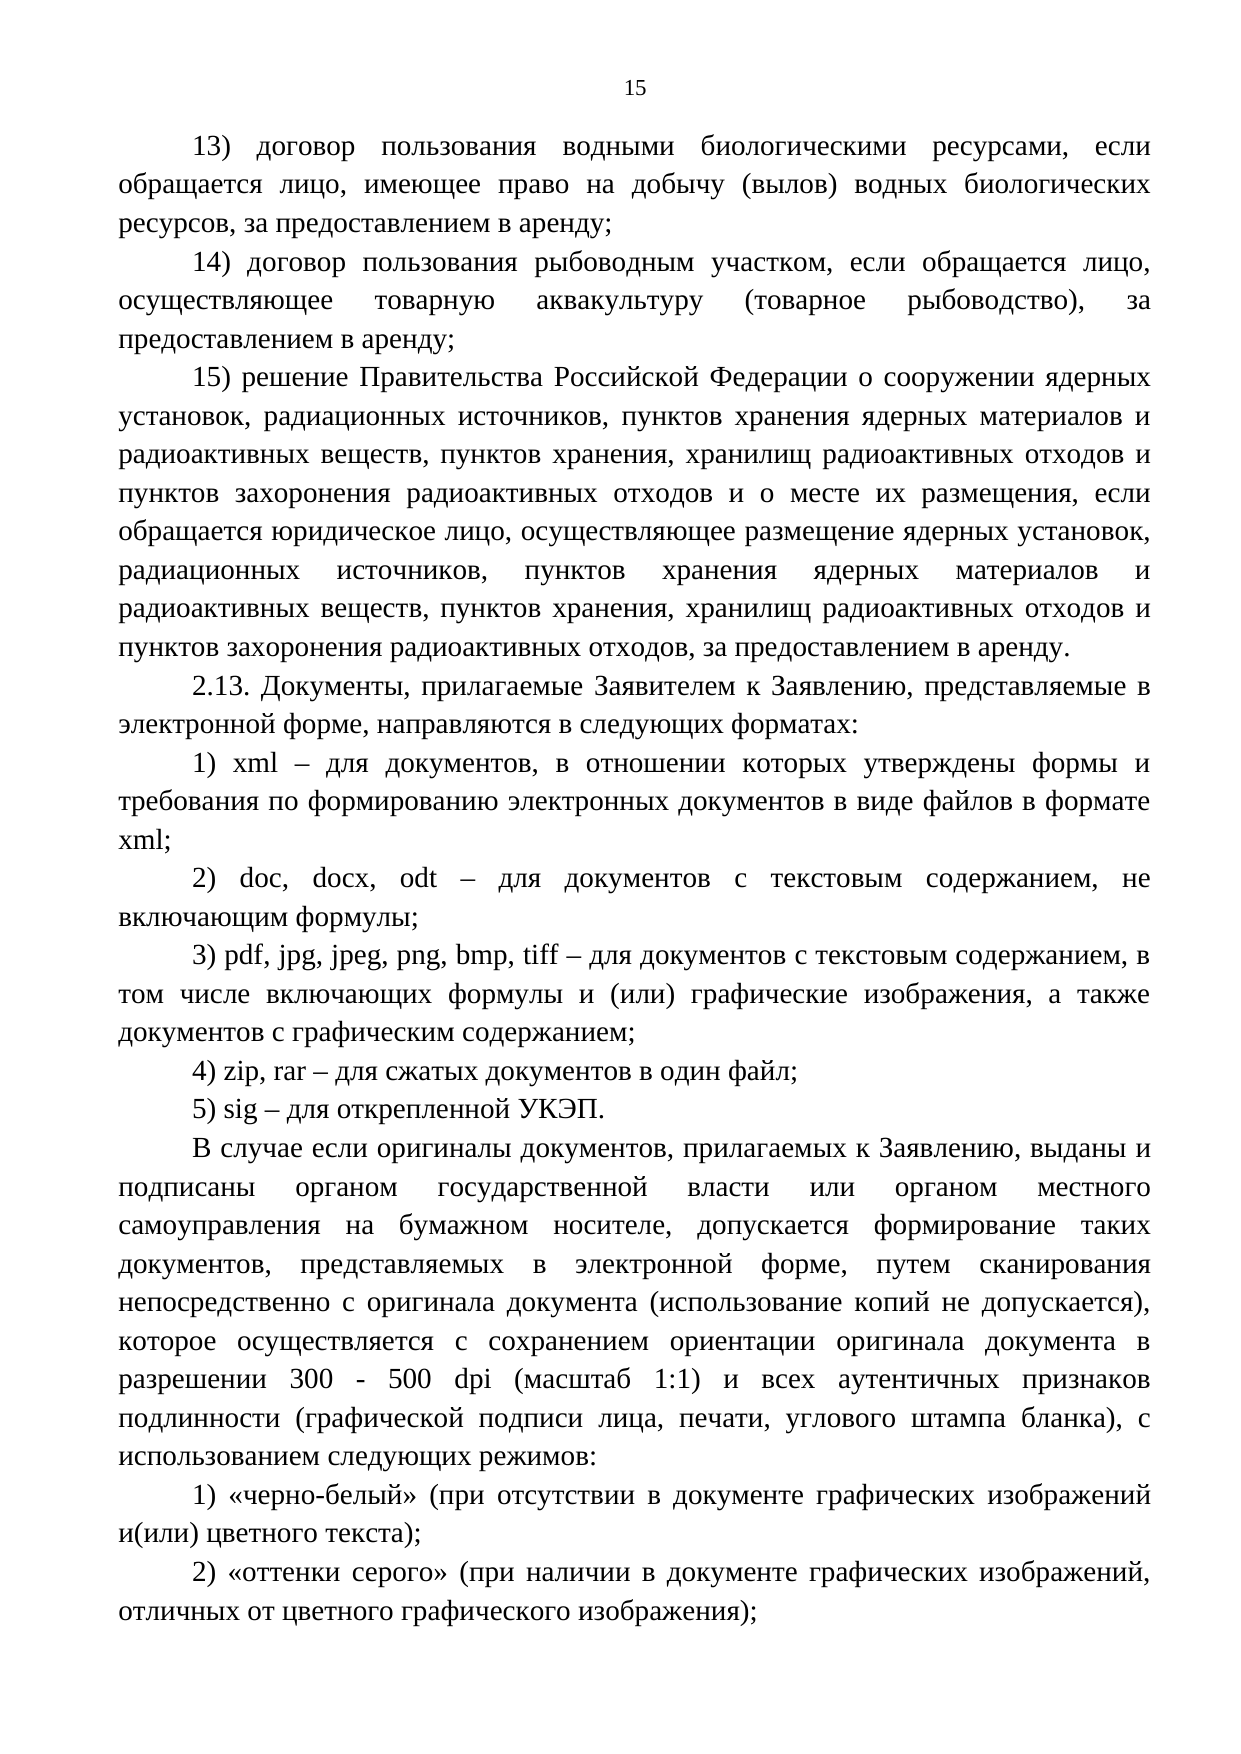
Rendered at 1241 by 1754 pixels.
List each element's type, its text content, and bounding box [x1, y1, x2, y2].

text 2.13. Документы, прилагаемые Заявителем к Заявлению, представляемые в электронной форме, направляются в следующих форматах: [118, 668, 1152, 740]
text 2) doc, docx, odt – для документов с текстовым содержанием, не включающим формулы; [118, 860, 1152, 932]
text 4) zip, rar – для сжатых документов в один файл; [118, 1053, 1152, 1087]
text 2) «оттенки серого» (при наличии в документе графических изображений, отличных от цветного графического изображения); [118, 1554, 1152, 1626]
text 5) sig – для открепленной УКЭП. [118, 1092, 1152, 1125]
text 15) решение Правительства Российской Федерации о сооружении ядерных установок, радиационных источников, пунктов хранения ядерных материалов и радиоактивных веществ, пунктов хранения, хранилищ радиоактивных отходов и пунктов захоронения радиоактивных отходов и о месте их размещения, если обращается юридическое лицо, осуществляющее размещение ядерных установок, радиационных источников, пунктов хранения ядерных материалов и радиоактивных веществ, пунктов хранения, хранилищ радиоактивных отходов и пунктов захоронения радиоактивных отходов, за предоставлением в аренду. [118, 359, 1152, 663]
text 1) xml – для документов, в отношении которых утверждены формы и требования по формированию электронных документов в виде файлов в формате xml; [118, 745, 1152, 855]
text В случае если оригиналы документов, прилагаемых к Заявлению, выданы и подписаны органом государственной власти или органом местного самоуправления на бумажном носителе, допускается формирование таких документов, представляемых в электронной форме, путем сканирования непосредственно с оригинала документа (использование копий не допускается), которое осуществляется с сохранением ориентации оригинала документа в разрешении 300 - 500 dpi (масштаб 1:1) и всех аутентичных признаков подлинности (графической подписи лица, печати, углового штампа бланка), с использованием следующих режимов: [118, 1130, 1152, 1472]
text 1) «черно-белый» (при отсутствии в документе графических изображений и(или) цветного текста); [118, 1477, 1152, 1549]
text 3) pdf, jpg, jpeg, png, bmp, tiff – для документов с текстовым содержанием, в том числе включающих формулы и (или) графические изображения, а также документов с графическим содержанием; [118, 937, 1152, 1048]
text 14) договор пользования рыбоводным участком, если обращается лицо, осуществляющее товарную аквакультуру (товарное рыбоводство), за предоставлением в аренду; [118, 244, 1152, 354]
text 13) договор пользования водными биологическими ресурсами, если обращается лицо, имеющее право на добычу (вылов) водных биологических ресурсов, за предоставлением в аренду; [118, 128, 1152, 239]
